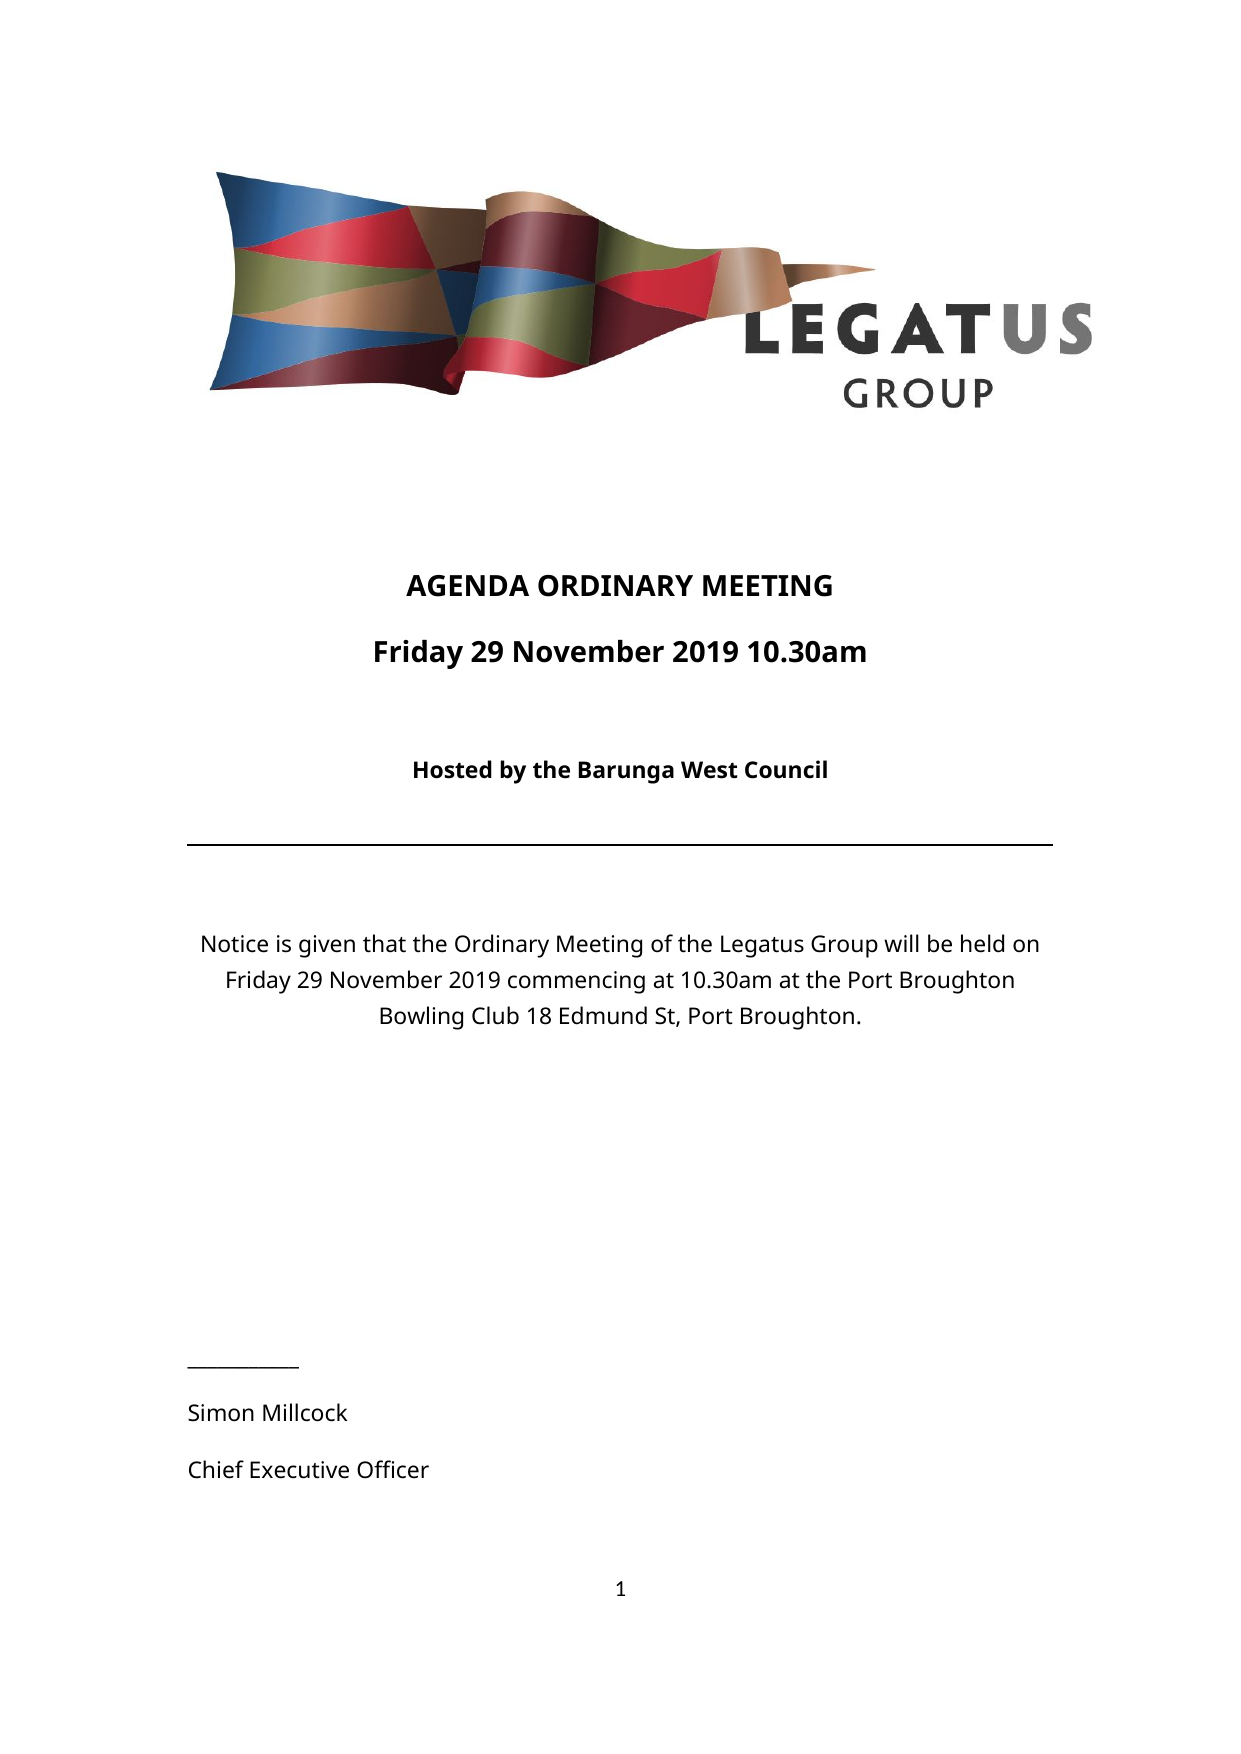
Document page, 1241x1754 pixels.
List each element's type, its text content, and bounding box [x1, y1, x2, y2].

text AGENDA ORDINARY MEETING [187, 565, 1053, 604]
text Simon Millcock [187, 1397, 1053, 1428]
text Friday 29 November 2019 10.30am [187, 631, 1053, 671]
text Hosted by the Barunga West Council [187, 754, 1053, 786]
text Notice is given that the Ordinary Meeting of the Legatus Group will be held on Friday 29 November 2019 commencing at 10.30am at the Port Broughton Bowling Club 18 Edmund St, Port Broughton. [187, 928, 1053, 1031]
text Chief Executive Officer [187, 1454, 1053, 1485]
text ___________ [187, 1340, 1053, 1372]
picture [187, 150, 1114, 427]
